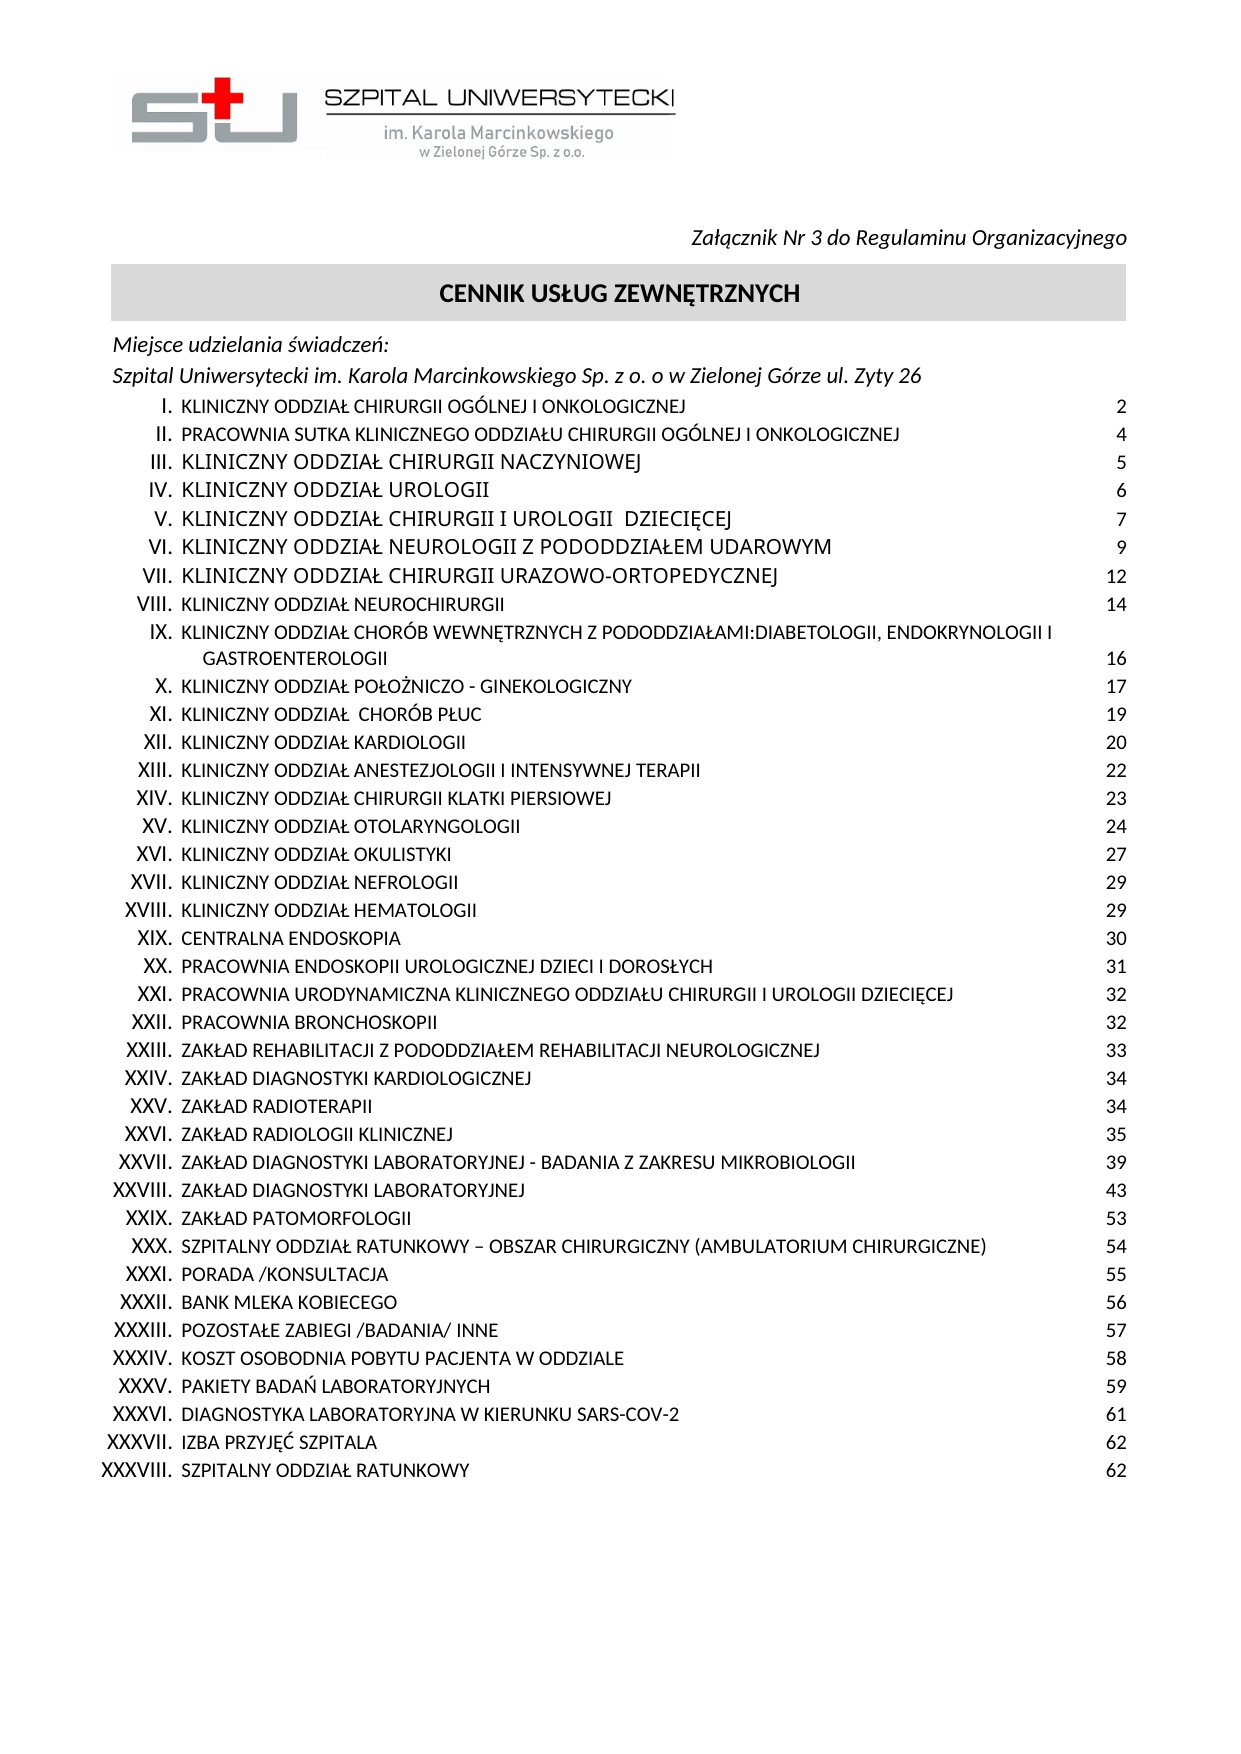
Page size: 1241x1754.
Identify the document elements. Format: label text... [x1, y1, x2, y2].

text ZAKŁAD RADIOLOGII KLINICZNEJ 35 [173, 1119, 1128, 1147]
text KLINICZNY ODDZIAŁ OTOLARYNGOLOGII 24 [173, 811, 1128, 839]
text SZPITALNY ODDZIAŁ RATUNKOWY 62 [173, 1455, 1128, 1483]
text ZAKŁAD DIAGNOSTYKI KARDIOLOGICZNEJ 34 [173, 1063, 1128, 1091]
text BANK MLEKA KOBIECEGO 56 [173, 1287, 1128, 1315]
text KLINICZNY ODDZIAŁ CHIRURGII URAZOWO-ORTOPEDYCZNEJ 12 [173, 561, 1128, 589]
text ZAKŁAD REHABILITACJI Z PODODDZIAŁEM REHABILITACJI NEUROLOGICZNEJ 33 [173, 1035, 1128, 1063]
text ZAKŁAD PATOMORFOLOGII 53 [173, 1203, 1128, 1231]
text KLINICZNY ODDZIAŁ CHORÓB WEWNĘTRZNYCH Z PODODDZIAŁAMI:DIABETOLOGII, ENDOKRYNOLOGII I GASTROENTEROLOGII 16 [173, 617, 1128, 671]
text KLINICZNY ODDZIAŁ POŁOŻNICZO - GINEKOLOGICZNY 17 [173, 671, 1128, 699]
text POZOSTAŁE ZABIEGI /BADANIA/ INNE 57 [173, 1315, 1128, 1343]
picture [112, 73, 697, 162]
text KLINICZNY ODDZIAŁ CHORÓB PŁUC 19 [173, 699, 1128, 727]
text ZAKŁAD DIAGNOSTYKI LABORATORYJNEJ 43 [173, 1175, 1128, 1203]
text PRACOWNIA URODYNAMICZNA KLINICZNEGO ODDZIAŁU CHIRURGII I UROLOGII DZIECIĘCEJ 32 [173, 979, 1128, 1007]
text KLINICZNY ODDZIAŁ OKULISTYKI 27 [173, 839, 1128, 867]
text KLINICZNY ODDZIAŁ UROLOGII 6 [173, 476, 1128, 504]
text KLINICZNY ODDZIAŁ NEUROCHIRURGII 14 [173, 589, 1128, 617]
text KLINICZNY ODDZIAŁ KARDIOLOGII 20 [173, 727, 1128, 755]
text SZPITALNY ODDZIAŁ RATUNKOWY – OBSZAR CHIRURGICZNY (AMBULATORIUM CHIRURGICZNE) 54 [173, 1231, 1128, 1259]
text ZAKŁAD RADIOTERAPII 34 [173, 1091, 1128, 1119]
text DIAGNOSTYKA LABORATORYJNA W KIERUNKU SARS-COV-2 61 [173, 1399, 1128, 1427]
text KLINICZNY ODDZIAŁ ANESTEZJOLOGII I INTENSYWNEJ TERAPII 22 [173, 755, 1128, 783]
text KLINICZNY ODDZIAŁ NEUROLOGII Z PODODDZIAŁEM UDAROWYM 9 [173, 532, 1128, 561]
text KLINICZNY ODDZIAŁ CHIRURGII NACZYNIOWEJ 5 [173, 447, 1128, 476]
text PRACOWNIA ENDOSKOPII UROLOGICZNEJ DZIECI I DOROSŁYCH 31 [173, 951, 1128, 979]
text IZBA PRZYJĘĆ SZPITALA 62 [173, 1427, 1128, 1455]
text KLINICZNY ODDZIAŁ CHIRURGII OGÓLNEJ I ONKOLOGICZNEJ 2 [173, 391, 1128, 419]
text KLINICZNY ODDZIAŁ CHIRURGII I UROLOGII DZIECIĘCEJ 7 [173, 504, 1128, 532]
text ZAKŁAD DIAGNOSTYKI LABORATORYJNEJ - BADANIA Z ZAKRESU MIKROBIOLOGII 39 [173, 1147, 1128, 1175]
text Szpital Uniwersytecki im. Karola Marcinkowskiego Sp. z o. o w Zielonej Górze ul. Zyty 26 [112, 361, 1128, 389]
text Miejsce udzielania świadczeń: [112, 331, 1128, 359]
text PRACOWNIA BRONCHOSKOPII 32 [173, 1007, 1128, 1035]
text CENTRALNA ENDOSKOPIA 30 [173, 923, 1128, 951]
text KLINICZNY ODDZIAŁ HEMATOLOGII 29 [173, 895, 1128, 923]
text KOSZT OSOBODNIA POBYTU PACJENTA W ODDZIALE 58 [173, 1343, 1128, 1371]
text KLINICZNY ODDZIAŁ CHIRURGII KLATKI PIERSIOWEJ 23 [173, 783, 1128, 811]
text PORADA /KONSULTACJA 55 [173, 1259, 1128, 1287]
text PRACOWNIA SUTKA KLINICZNEGO ODDZIAŁU CHIRURGII OGÓLNEJ I ONKOLOGICZNEJ 4 [173, 419, 1128, 447]
text Załącznik Nr 3 do Regulaminu Organizacyjnego [112, 223, 1128, 251]
text PAKIETY BADAŃ LABORATORYJNYCH 59 [173, 1371, 1128, 1399]
text KLINICZNY ODDZIAŁ NEFROLOGII 29 [173, 867, 1128, 895]
